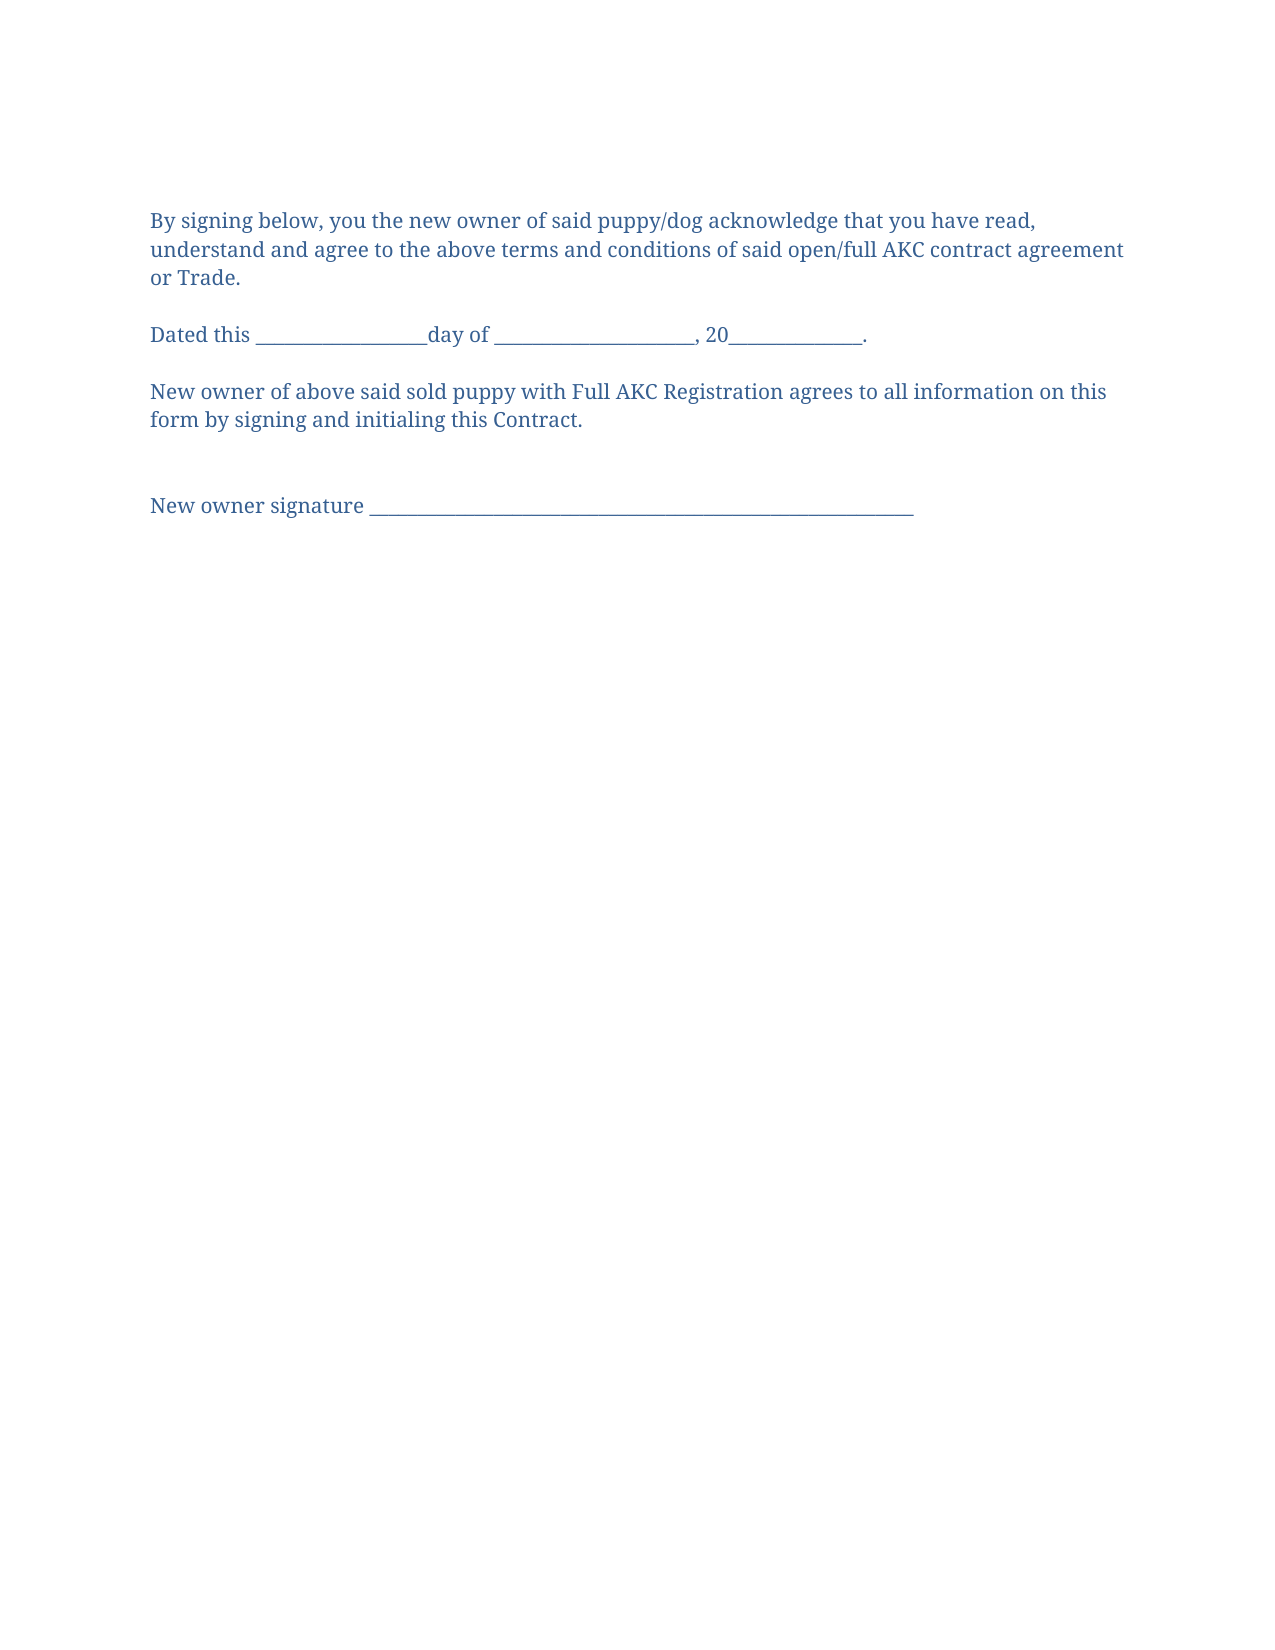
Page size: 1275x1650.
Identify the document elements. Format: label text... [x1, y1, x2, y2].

text By signing below, you the new owner of said puppy/dog acknowledge that you have read, understand and agree to the above terms and conditions of said open/full AKC contract agreement or Trade. Dated this __________________day of _____________________, 20______________. New owner of above said sold puppy with Full AKC Registration agrees to all information on this form by signing and initialing this Contract. [150, 206, 1125, 434]
text New owner signature _________________________________________________________ [150, 491, 1125, 519]
